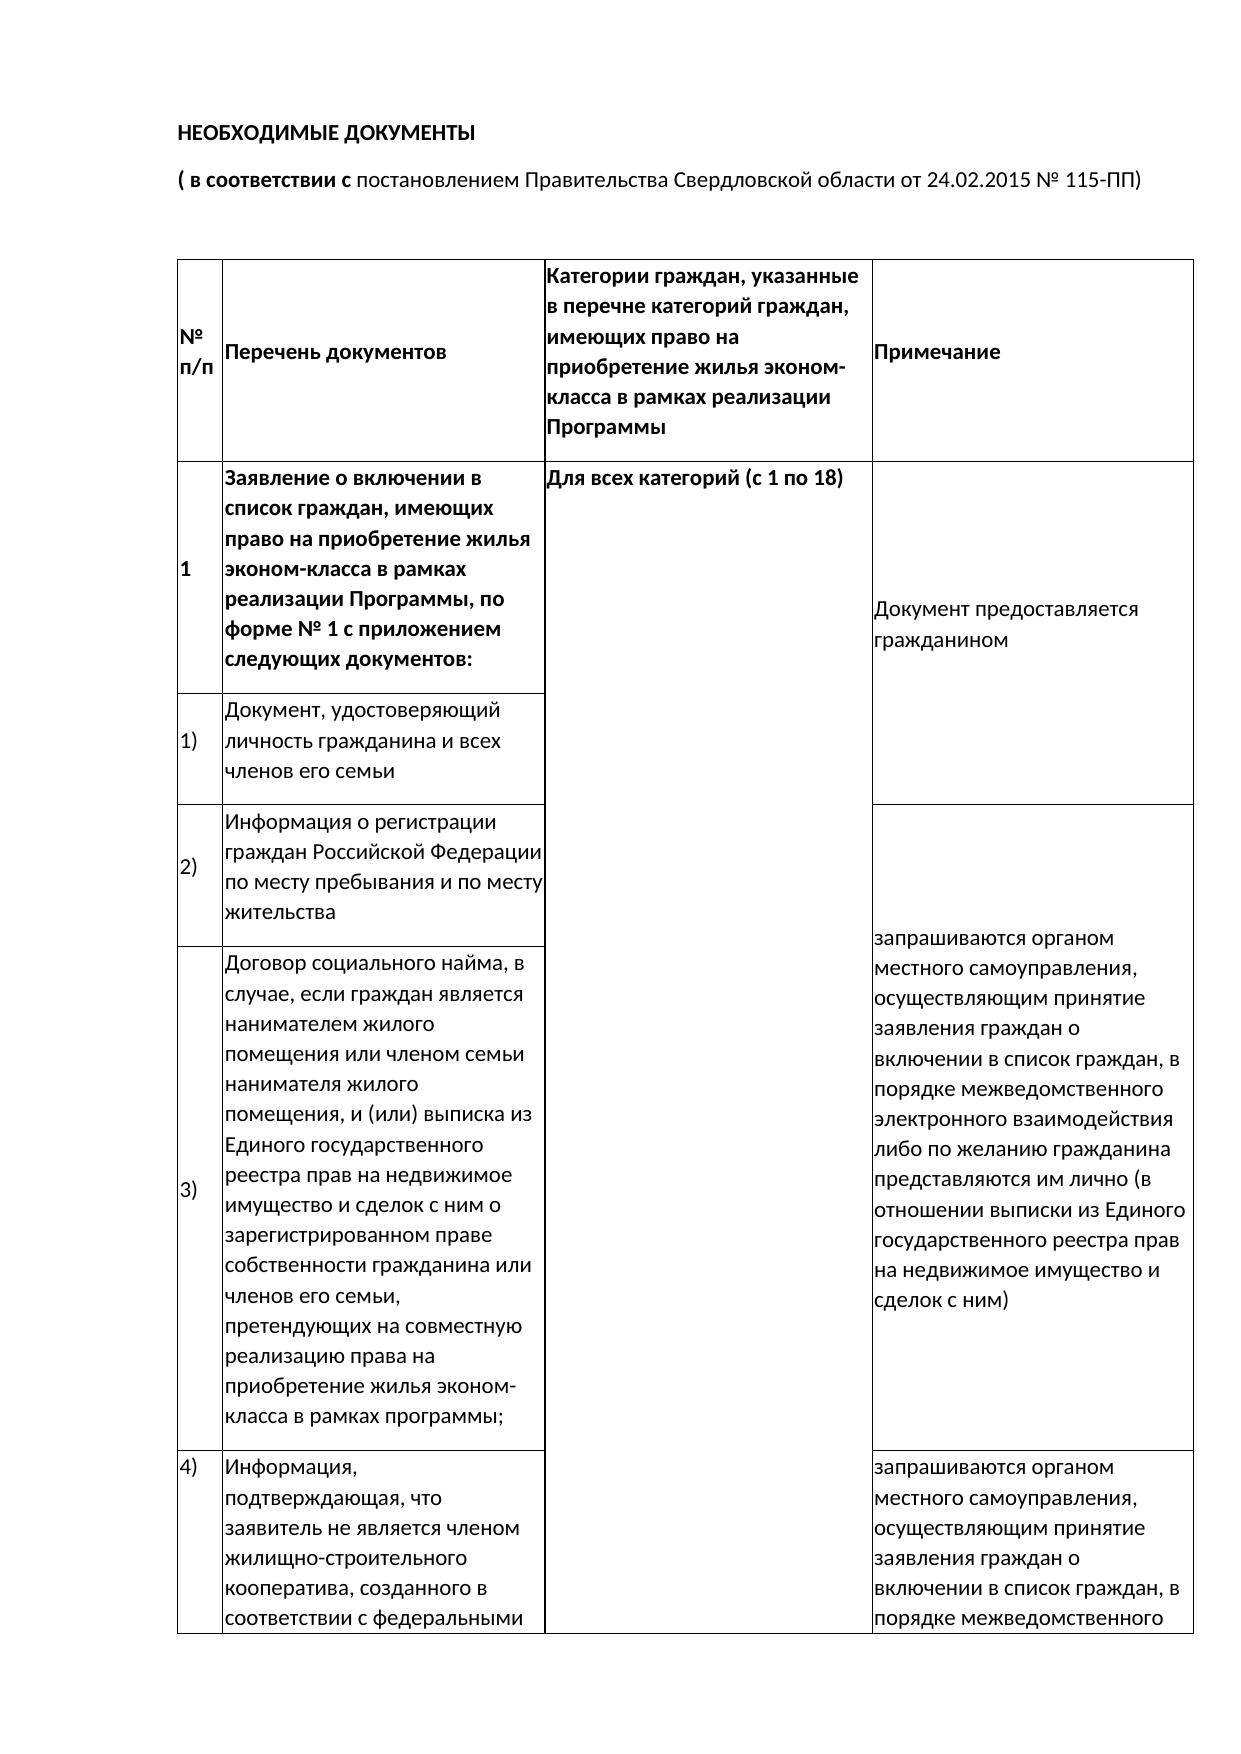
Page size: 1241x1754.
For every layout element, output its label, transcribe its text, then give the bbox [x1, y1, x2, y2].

table_cell Информация о регистрации граждан Российской Федерации по месту пребывания и по месту жительства [223, 805, 544, 946]
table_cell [223, 1451, 544, 1633]
table_cell 4) [178, 1451, 222, 1633]
table_cell запрашиваются органом местного самоуправления, осуществляющим принятие заявления граждан о включении в список граждан, в порядке межведомственного электронного взаимодействия либо по желанию гражданина представляются им лично (в отношении выписки из Единого государственного реестра прав на недвижимое имущество и сделок с ним) [873, 805, 1193, 1450]
table_cell 1) [178, 694, 222, 804]
table_cell Документ, удостоверяющий личность гражданина и всех членов его семьи [223, 694, 544, 804]
table_cell 3) [178, 947, 222, 1450]
table_cell 2) [178, 805, 222, 946]
table_cell Заявление о включении в список граждан, имеющих право на приобретение жилья эконом-класса в рамках реализации Программы, по форме № 1 с приложением следующих документов: [223, 462, 544, 693]
table_header Перечень документов [223, 260, 544, 461]
table_cell Договор социального найма, в случае, если граждан является нанимателем жилого помещения или членом семьи нанимателя жилого помещения, и (или) выписка из Единого государственного реестра прав на недвижимое имущество и сделок с ним о зарегистрированном праве собственности гражданина или членов его семьи, претендующих на совместную реализацию права на приобретение жилья эконом-класса в рамках программы; [223, 947, 544, 1450]
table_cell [873, 1451, 1193, 1633]
table_header № п/п [178, 260, 222, 461]
text ( в соответствии с постановлением Правительства Свердловской области от 24.02.2015 № 115-ПП) [177, 165, 1152, 193]
text НЕОБХОДИМЫЕ ДОКУМЕНТЫ [177, 118, 1152, 146]
table_cell Для всех категорий (с 1 по 18) [546, 462, 872, 1633]
table_header Примечание [873, 260, 1193, 461]
table_header Категории граждан, указанные в перечне категорий граждан, имеющих право на приобретение жилья эконом-класса в рамках реализации Программы [546, 260, 872, 461]
table_cell Документ предоставляется гражданином [873, 462, 1193, 804]
table_cell 1 [178, 462, 222, 693]
